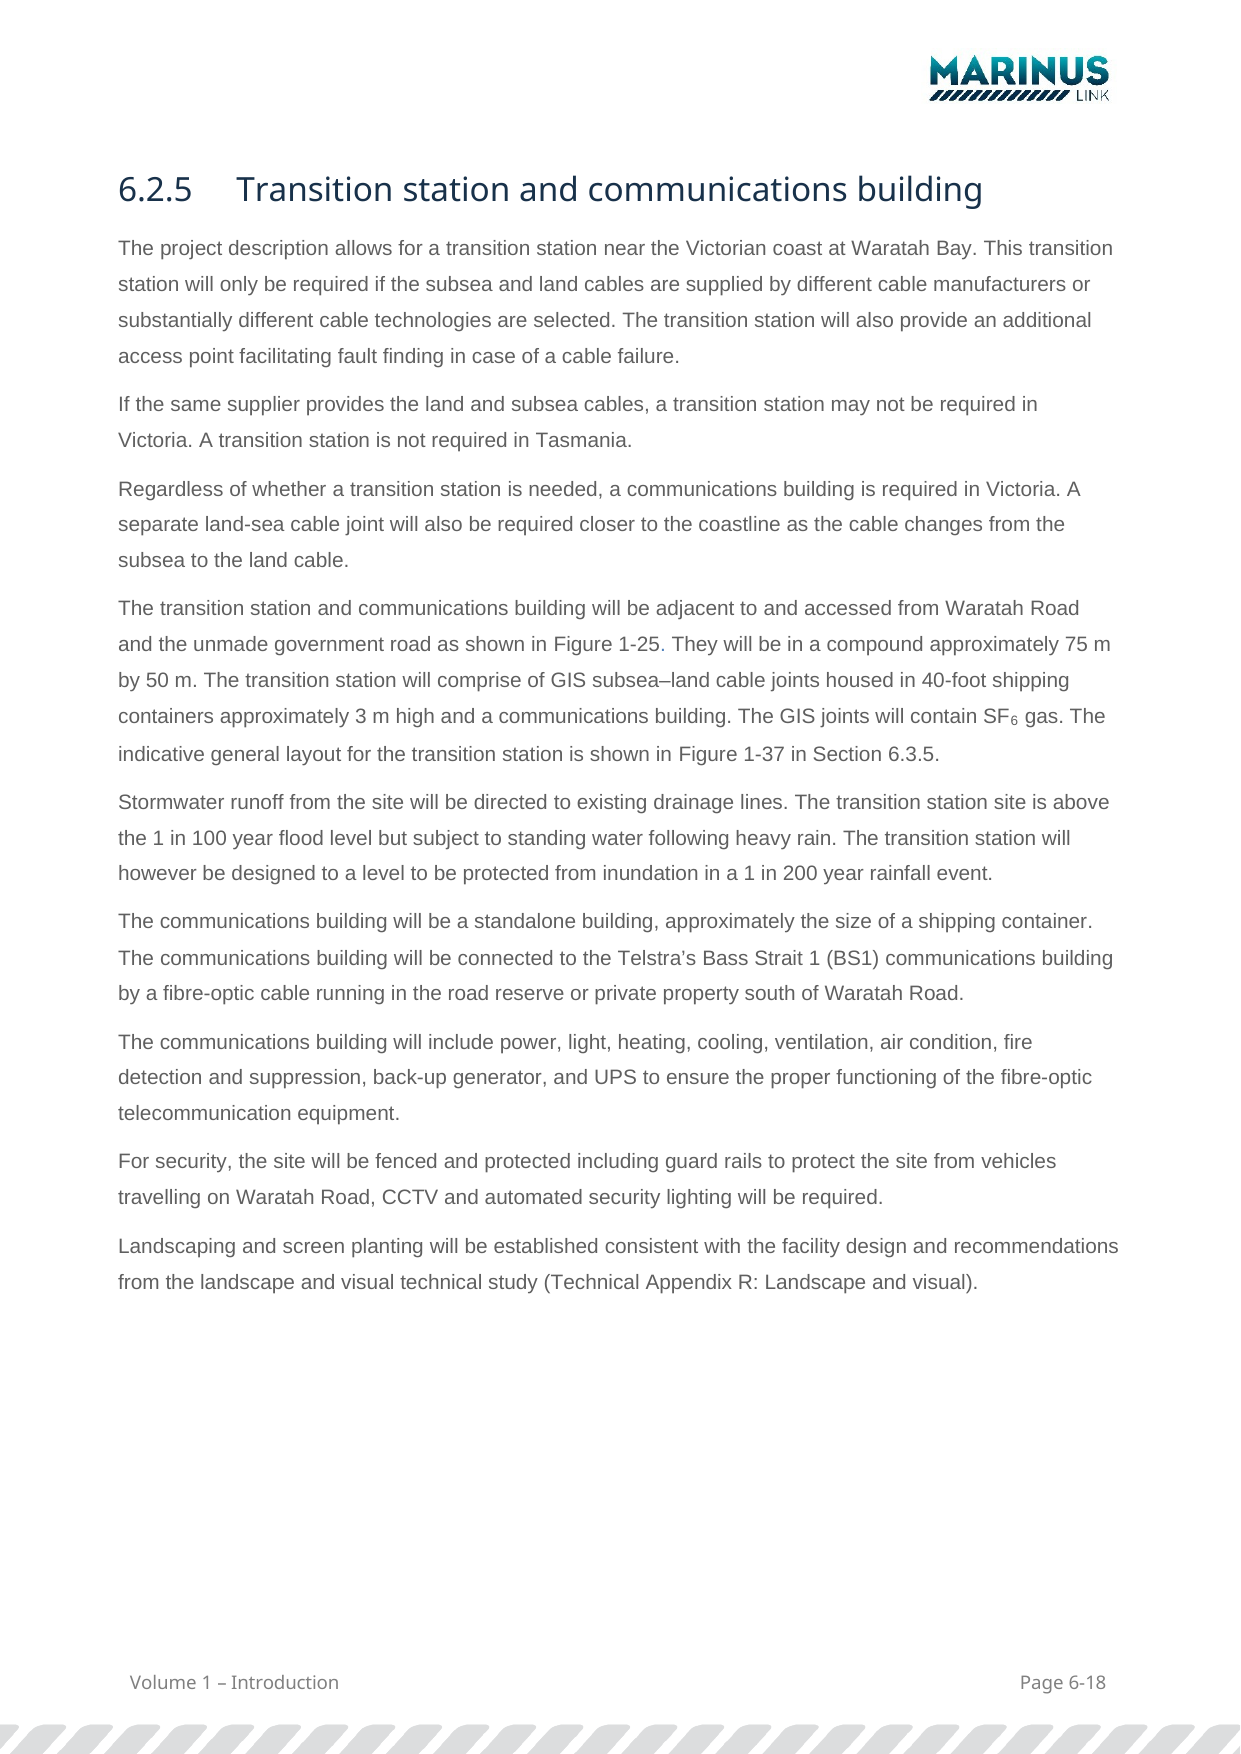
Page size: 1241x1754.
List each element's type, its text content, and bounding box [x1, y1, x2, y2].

text Landscaping and screen planting will be established consistent with the facility design and recommendations from the landscape and visual technical study (Technical Appendix R: Landscape and visual). [118, 1233, 1134, 1293]
picture [920, 48, 1117, 104]
text Stormwater runoff from the site will be directed to existing drainage lines. The transition station site is above the 1 in 100 year flood level but subject to standing water following heavy rain. The transition station will however be designed to a level to be protected from inundation in a 1 in 200 year rainfall event. [118, 790, 1122, 885]
text The transition station and communications building will be adjacent to and accessed from Waratah Road and the unmade government road as shown in Figure 1-25. They will be in a compound approximately 75 m by 50 m. The transition station will comprise of GIS subsea–land cable joints housed in 40-foot shipping containers approximately 3 m high and a communications building. The GIS joints will contain SF6 gas. The indicative general layout for the transition station is shown in Figure 1-37 in Section 6.3.5. [118, 596, 1120, 765]
subtitle Transition station and communications building [118, 166, 1134, 211]
text The communications building will include power, light, heating, cooling, ventilation, air condition, fire detection and suppression, back-up generator, and UPS to ensure the proper functioning of the fibre-optic telecommunication equipment. [118, 1030, 1111, 1124]
text The project description allows for a transition station near the Victorian coast at Waratah Bay. This transition station will only be required if the subsea and land cables are supplied by different cable manufacturers or substantially different cable technologies are selected. The transition station will also provide an additional access point facilitating fault finding in case of a cable failure. [118, 236, 1134, 368]
text Regardless of whether a transition station is needed, a communications building is required in Victoria. A separate land-sea cable joint will also be required closer to the coastline as the cable changes from the subsea to the land cable. [118, 477, 1117, 572]
picture [0, 1724, 1241, 1754]
text For security, the site will be fenced and protected including guard rails to protect the site from vehicles travelling on Waratah Road, CCTV and automated security lighting will be required. [118, 1149, 1117, 1209]
text If the same supplier provides the land and subsea cables, a transition station may not be required in Victoria. A transition station is not required in Tasmania. [118, 392, 1117, 452]
text The communications building will be a standalone building, approximately the size of a shipping container. The communications building will be connected to the Telstra’s Bass Strait 1 (BS1) communications building by a fibre-optic cable running in the road reserve or private property south of Waratah Road. [118, 909, 1117, 1005]
